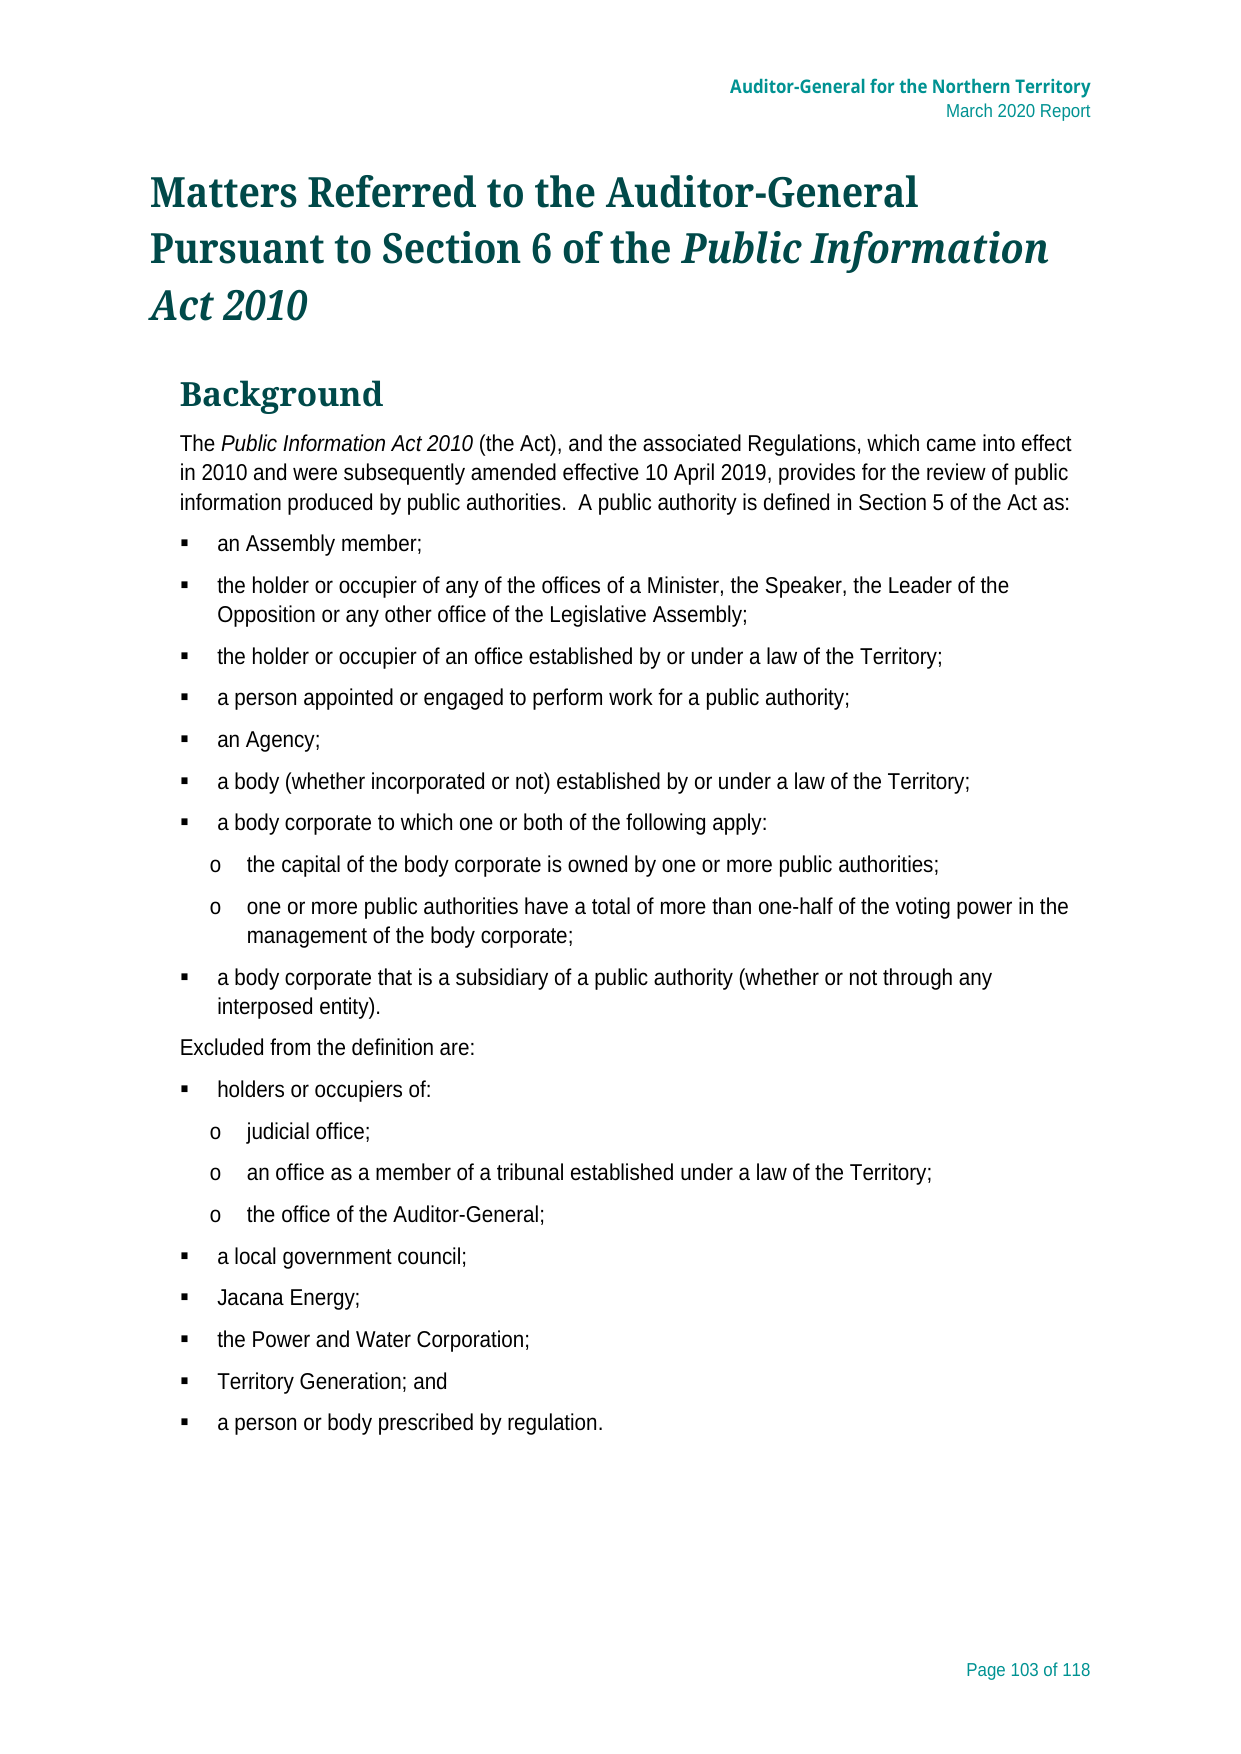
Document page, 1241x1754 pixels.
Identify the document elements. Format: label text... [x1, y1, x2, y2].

list the capital of the body corporate is owned by one or more public authorities; [209, 849, 1090, 878]
text The Public Information Act 2010 (the Act), and the associated Regulations, which came into effect in 2010 and were subsequently amended effective 10 April 2019, provides for the review of public information produced by public authorities. A public authority is defined in Section 5 of the Act as: [179, 428, 1090, 516]
list an Agency; [179, 724, 1090, 753]
list Territory Generation; and [179, 1366, 1090, 1395]
list the holder or occupier of any of the offices of a Minister, the Speaker, the Leader of the Opposition or any other office of the Legislative Assembly; [179, 570, 1090, 628]
list a local government council; [179, 1241, 1090, 1270]
list a body corporate to which one or both of the following apply: [179, 807, 1090, 837]
text Excluded from the definition are: [179, 1032, 1090, 1062]
list a person or body prescribed by regulation. [179, 1407, 1090, 1437]
list the holder or occupier of an office established by or under a law of the Territory; [179, 641, 1090, 670]
list judicial office; [209, 1116, 1090, 1145]
list a body corporate that is a subsidiary of a public authority (whether or not through any interposed entity). [179, 962, 1090, 1020]
list a body (whether incorporated or not) established by or under a law of the Territory; [179, 766, 1090, 795]
list the Power and Water Corporation; [179, 1324, 1090, 1353]
list an office as a member of a tribunal established under a law of the Territory; [209, 1157, 1090, 1187]
list the office of the Auditor-General; [209, 1199, 1090, 1228]
list one or more public authorities have a total of more than one-half of the voting power in the management of the body corporate; [209, 891, 1090, 949]
subtitle Background [179, 370, 1090, 416]
list holders or occupiers of: [179, 1074, 1090, 1103]
list an Assembly member; [179, 528, 1090, 557]
list Jacana Energy; [179, 1282, 1090, 1312]
list a person appointed or engaged to perform work for a public authority; [179, 682, 1090, 712]
subtitle Matters Referred to the Auditor-General Pursuant to Section 6 of the Public Information Act 2010 [150, 162, 1090, 333]
